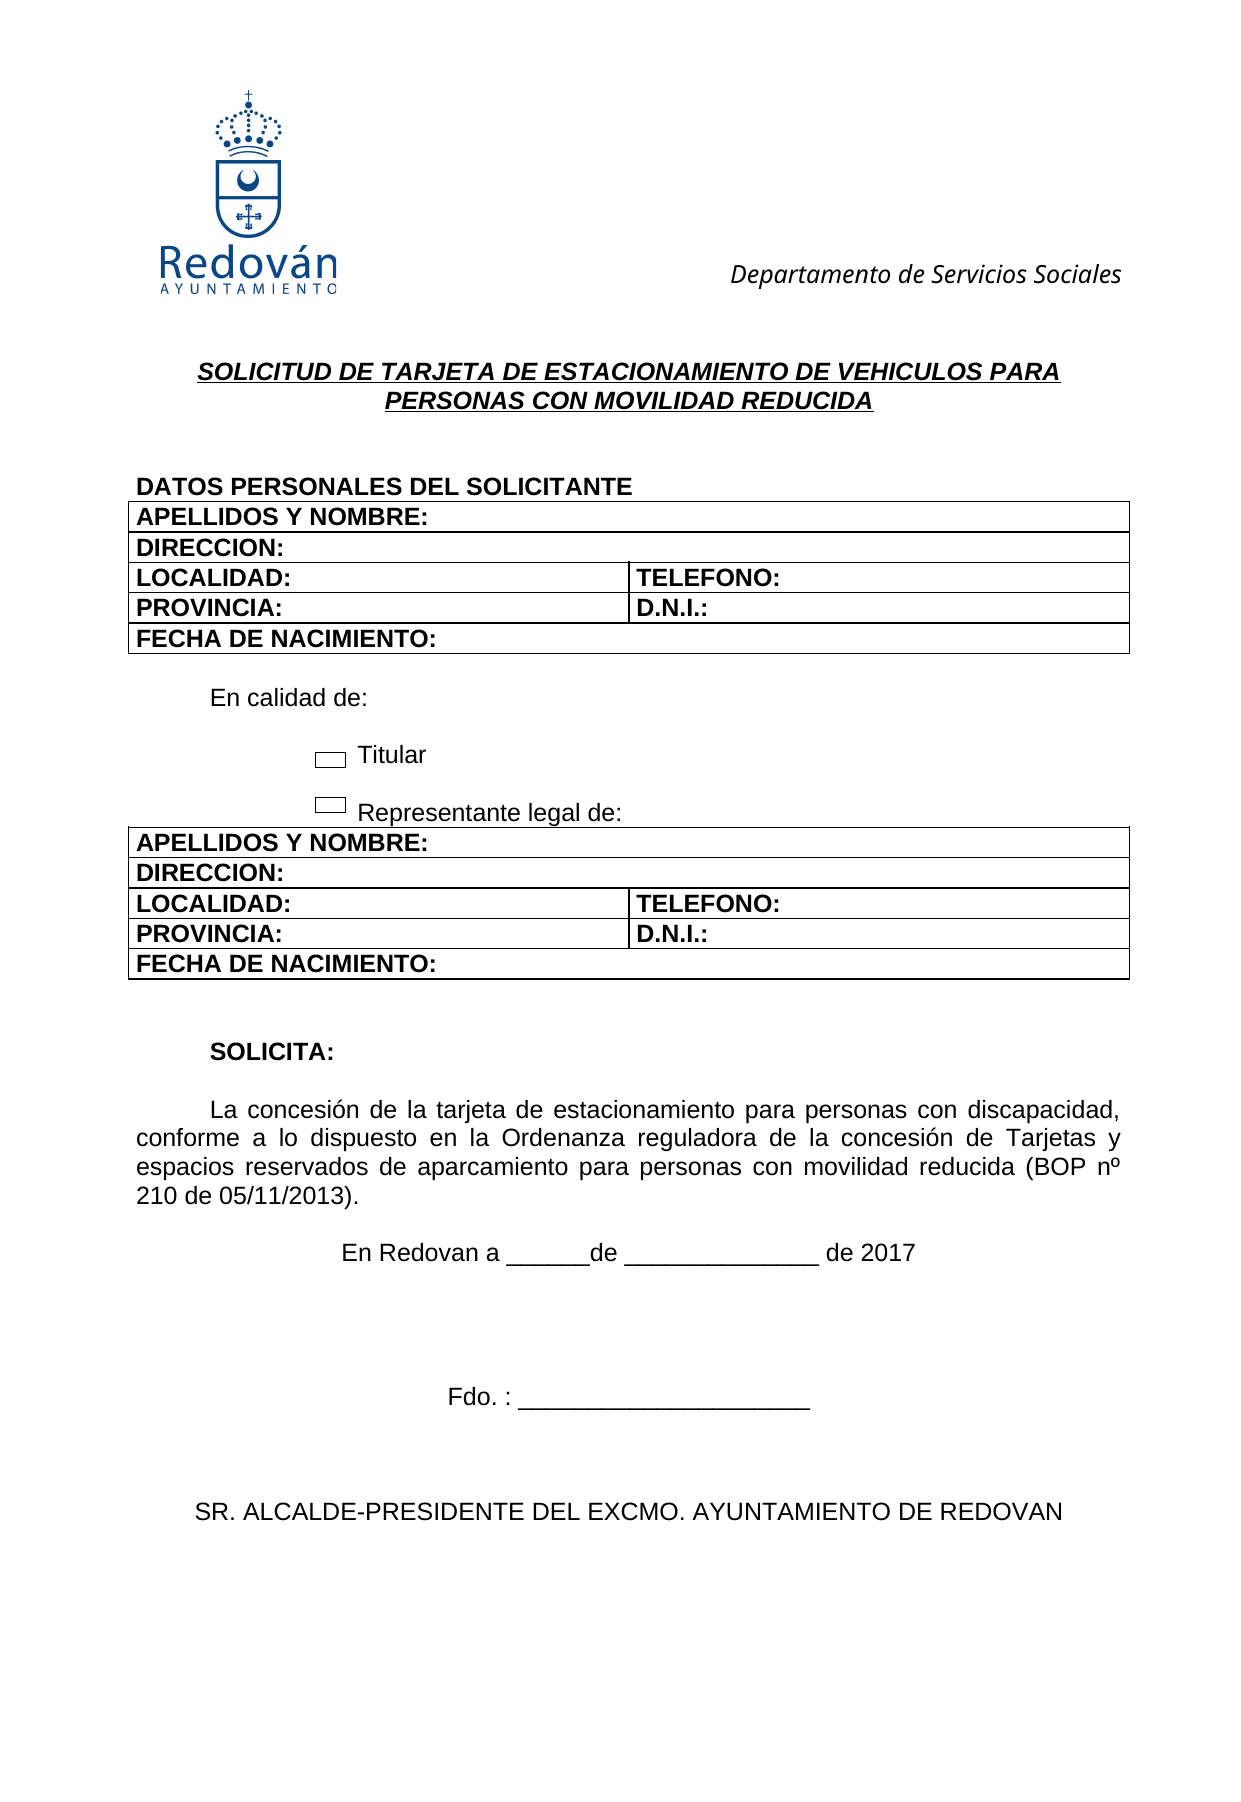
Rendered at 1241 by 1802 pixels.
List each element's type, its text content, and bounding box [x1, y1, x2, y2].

table_cell FECHA DE NACIMIENTO: [129, 949, 1129, 978]
text SR. ALCALDE-PRESIDENTE DEL EXCMO. AYUNTAMIENTO DE REDOVAN [136, 1497, 1122, 1526]
text Titular [136, 740, 1122, 769]
table_cell LOCALIDAD: [129, 889, 628, 917]
table_cell DIRECCION: [129, 533, 1129, 561]
table_header APELLIDOS Y NOMBRE: [129, 828, 1129, 857]
table_cell TELEFONO: [630, 563, 1129, 592]
text La concesión de la tarjeta de estacionamiento para personas con discapacidad, conforme a lo dispuesto en la Ordenanza reguladora de la concesión de Tarjetas y espacios reservados de aparcamiento para personas con movilidad reducida (BOP nº 210 de 05/11/2013). [136, 1094, 1122, 1209]
table_cell DIRECCION: [129, 858, 1129, 887]
table_cell LOCALIDAD: [129, 563, 628, 592]
table_cell D.N.I.: [630, 593, 1129, 622]
text SOLICITUD DE TARJETA DE ESTACIONAMIENTO DE VEHICULOS PARA PERSONAS CON MOVILIDAD REDUCIDA [136, 357, 1122, 414]
text Fdo. : _____________________ [136, 1382, 1122, 1411]
table_cell TELEFONO: [630, 889, 1129, 917]
table_cell PROVINCIA: [129, 919, 628, 948]
table_cell PROVINCIA: [129, 593, 628, 622]
table_cell FECHA DE NACIMIENTO: [129, 624, 1129, 652]
text Representante legal de: [136, 798, 1122, 826]
text En Redovan a ______de ______________ de 2017 [136, 1238, 1122, 1267]
subtitle Departamento de Servicios Sociales [136, 257, 1122, 299]
table_cell D.N.I.: [630, 919, 1129, 948]
text En calidad de: [136, 683, 1122, 711]
subtitle DATOS PERSONALES DEL SOLICITANTE [136, 472, 1122, 501]
table_header APELLIDOS Y NOMBRE: [129, 502, 1129, 531]
picture [160, 90, 337, 294]
text SOLICITA: [136, 1037, 1122, 1066]
